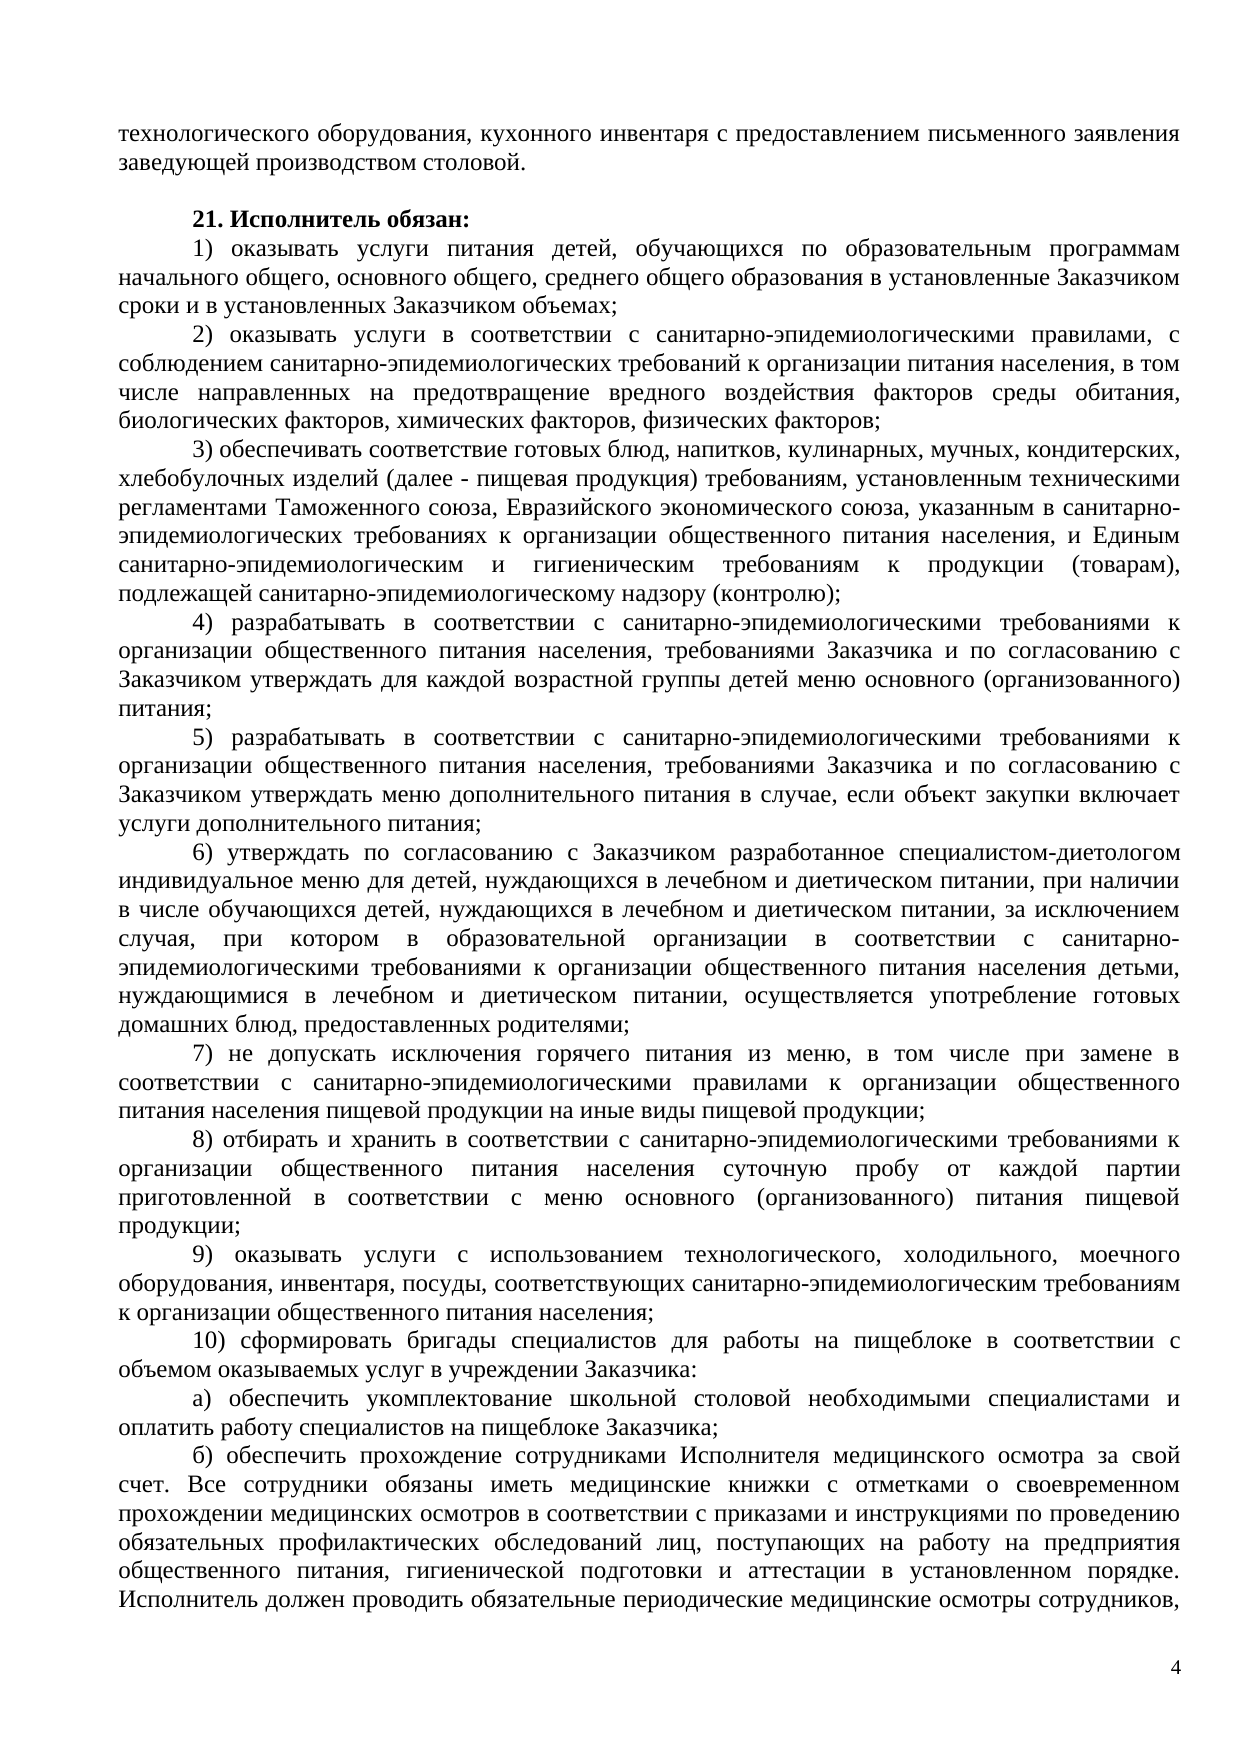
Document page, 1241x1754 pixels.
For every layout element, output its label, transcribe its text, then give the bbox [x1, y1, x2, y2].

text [118, 118, 1181, 176]
text 9) оказывать услуги с использованием технологического, холодильного, моечного оборудования, инвентаря, посуды, соответствующих санитарно-эпидемиологическим требованиям к организации общественного питания населения; [118, 1239, 1181, 1326]
text 7) не допускать исключения горячего питания из меню, в том числе при замене в соответствии с санитарно-эпидемиологическими правилами к организации общественного питания населения пищевой продукции на иные виды пищевой продукции; [118, 1038, 1181, 1124]
text 1) оказывать услуги питания детей, обучающихся по образовательным программам начального общего, основного общего, среднего общего образования в установленные Заказчиком сроки и в установленных Заказчиком объемах; [118, 233, 1181, 319]
text 4) разрабатывать в соответствии с санитарно-эпидемиологическими требованиями к организации общественного питания населения, требованиями Заказчика и по согласованию с Заказчиком утверждать для каждой возрастной группы детей меню основного (организованного) питания; [118, 607, 1181, 722]
text 5) разрабатывать в соответствии с санитарно-эпидемиологическими требованиями к организации общественного питания населения, требованиями Заказчика и по согласованию с Заказчиком утверждать меню дополнительного питания в случае, если объект закупки включает услуги дополнительного питания; [118, 722, 1181, 837]
text 8) отбирать и хранить в соответствии с санитарно-эпидемиологическими требованиями к организации общественного питания населения суточную пробу от каждой партии приготовленной в соответствии с меню основного (организованного) питания пищевой продукции; [118, 1124, 1181, 1239]
text 6) утверждать по согласованию с Заказчиком разработанное специалистом-диетологом индивидуальное меню для детей, нуждающихся в лечебном и диетическом питании, при наличии в числе обучающихся детей, нуждающихся в лечебном и диетическом питании, за исключением случая, при котором в образовательной организации в соответствии с санитарно-эпидемиологическими требованиями к организации общественного питания населения детьми, нуждающимися в лечебном и диетическом питании, осуществляется употребление готовых домашних блюд, предоставленных родителями; [118, 837, 1181, 1038]
text 2) оказывать услуги в соответствии с санитарно-эпидемиологическими правилами, с соблюдением санитарно-эпидемиологических требований к организации питания населения, в том числе направленных на предотвращение вредного воздействия факторов среды обитания, биологических факторов, химических факторов, физических факторов; [118, 319, 1181, 434]
text 3) обеспечивать соответствие готовых блюд, напитков, кулинарных, мучных, кондитерских, хлебобулочных изделий (далее - пищевая продукция) требованиям, установленным техническими регламентами Таможенного союза, Евразийского экономического союза, указанным в санитарно-эпидемиологических требованиях к организации общественного питания населения, и Единым санитарно-эпидемиологическим и гигиеническим требованиям к продукции (товарам), подлежащей санитарно-эпидемиологическому надзору (контролю); [118, 434, 1181, 607]
text 21. Исполнитель обязан: [118, 204, 1181, 233]
text а) обеспечить укомплектование школьной столовой необходимыми специалистами и оплатить работу специалистов на пищеблоке Заказчика; [118, 1383, 1181, 1441]
text 10) сформировать бригады специалистов для работы на пищеблоке в соответствии с объемом оказываемых услуг в учреждении Заказчика: [118, 1326, 1181, 1383]
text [118, 1441, 1181, 1613]
